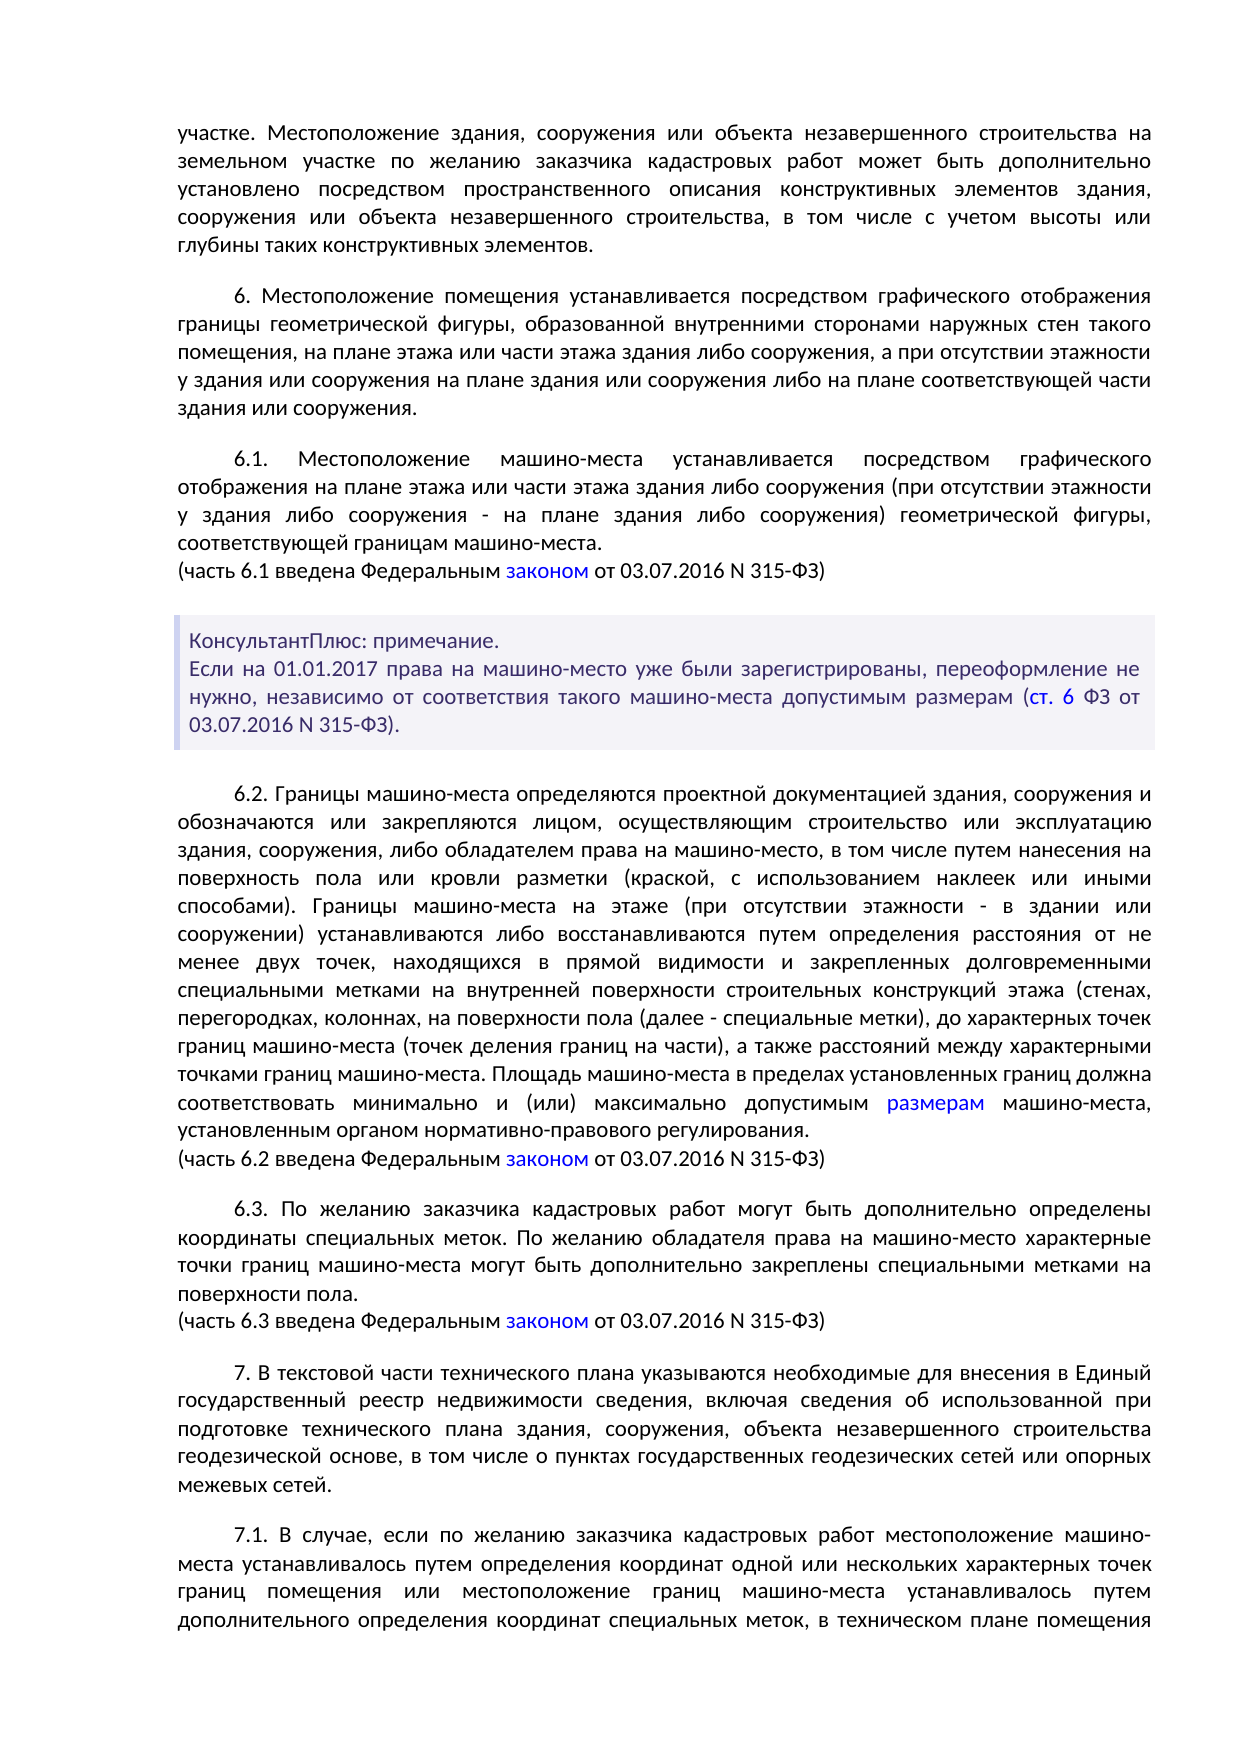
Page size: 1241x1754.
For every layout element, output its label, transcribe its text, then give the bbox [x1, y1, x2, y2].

text (часть 6.1 введена Федеральным законом от 03.07.2016 N 315-ФЗ) [177, 556, 1152, 584]
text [177, 1521, 1152, 1633]
text 6.2. Границы машино-места определяются проектной документацией здания, сооружения и обозначаются или закрепляются лицом, осуществляющим строительство или эксплуатацию здания, сооружения, либо обладателем права на машино-место, в том числе путем нанесения на поверхность пола или кровли разметки (краской, с использованием наклеек или иными способами). Границы машино-места на этаже (при отсутствии этажности - в здании или сооружении) устанавливаются либо восстанавливаются путем определения расстояния от не менее двух точек, находящихся в прямой видимости и закрепленных долговременными специальными метками на внутренней поверхности строительных конструкций этажа (стенах, перегородках, колоннах, на поверхности пола (далее - специальные метки), до характерных точек границ машино-места (точек деления границ на части), а также расстояний между характерными точками границ машино-места. Площадь машино-места в пределах установленных границ должна соответствовать минимально и (или) максимально допустимым размерам машино-места, установленным органом нормативно-правового регулирования. [177, 779, 1152, 1144]
text (часть 6.3 введена Федеральным законом от 03.07.2016 N 315-ФЗ) [177, 1307, 1152, 1335]
table_header КонсультантПлюс: примечание. Если на 01.01.2017 права на машино-место уже были зарегистрированы, переоформление не нужно, независимо от соответствия такого машино-места допустимым размерам (ст. 6 ФЗ от 03.07.2016 N 315-ФЗ). [180, 615, 1149, 750]
text (часть 6.2 введена Федеральным законом от 03.07.2016 N 315-ФЗ) [177, 1144, 1152, 1172]
text 7. В текстовой части технического плана указываются необходимые для внесения в Единый государственный реестр недвижимости сведения, включая сведения об использованной при подготовке технического плана здания, сооружения, объекта незавершенного строительства геодезической основе, в том числе о пунктах государственных геодезических сетей или опорных межевых сетей. [177, 1358, 1152, 1498]
text 6.1. Местоположение машино-места устанавливается посредством графического отображения на плане этажа или части этажа здания либо сооружения (при отсутствии этажности у здания либо сооружения - на плане здания либо сооружения) геометрической фигуры, соответствующей границам машино-места. [177, 444, 1152, 556]
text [177, 118, 1152, 258]
text 6. Местоположение помещения устанавливается посредством графического отображения границы геометрической фигуры, образованной внутренними сторонами наружных стен такого помещения, на плане этажа или части этажа здания либо сооружения, а при отсутствии этажности у здания или сооружения на плане здания или сооружения либо на плане соответствующей части здания или сооружения. [177, 281, 1152, 421]
text 6.3. По желанию заказчика кадастровых работ могут быть дополнительно определены координаты специальных меток. По желанию обладателя права на машино-место характерные точки границ машино-места могут быть дополнительно закреплены специальными метками на поверхности пола. [177, 1194, 1152, 1307]
